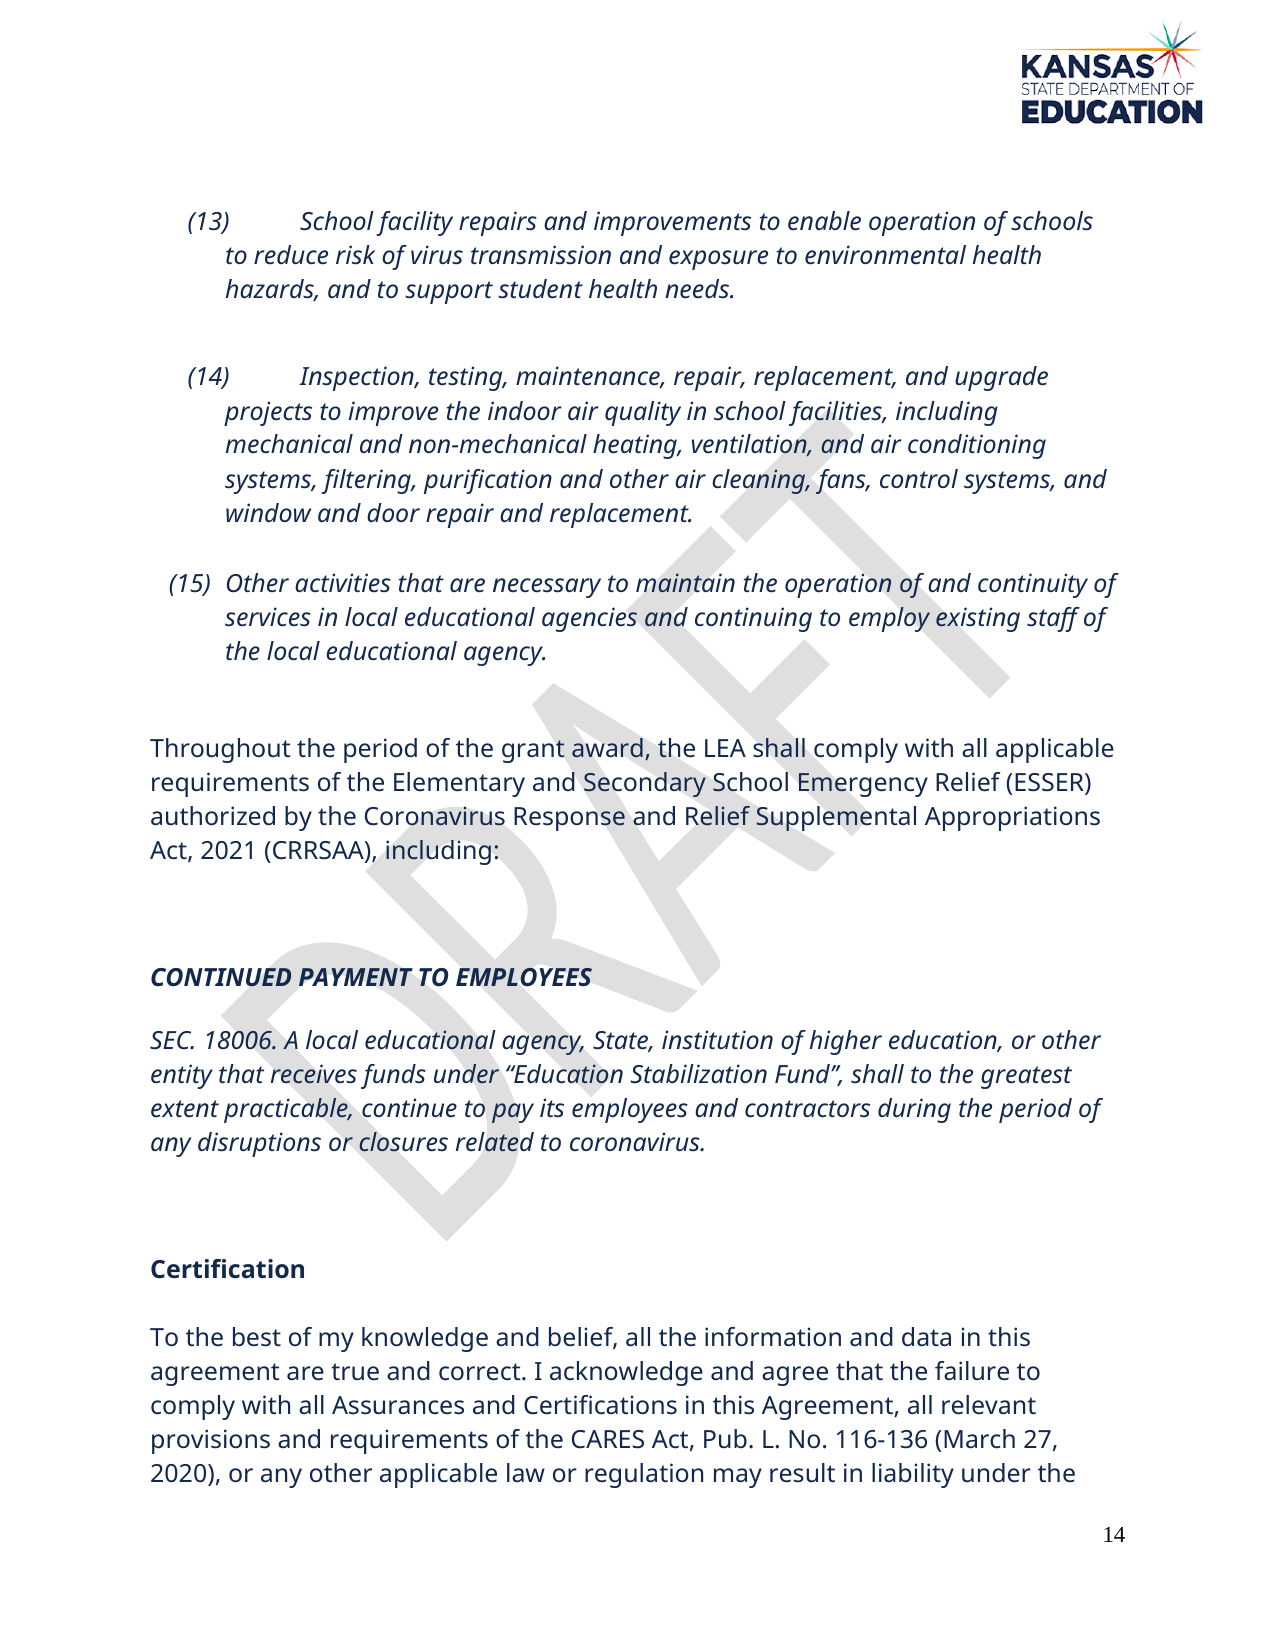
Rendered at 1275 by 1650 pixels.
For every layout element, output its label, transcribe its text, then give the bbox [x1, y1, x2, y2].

text SEC. 18006. A local educational agency, State, institution of higher education, or other entity that receives funds under ‘‘Education Stabilization Fund’’, shall to the greatest extent practicable, continue to pay its employees and contractors during the period of any disruptions or closures related to coronavirus. [150, 1023, 1125, 1159]
picture [982, 15, 1239, 125]
text Throughout the period of the grant award, the LEA shall comply with all applicable requirements of the Elementary and Secondary School Emergency Relief (ESSER) authorized by the Coronavirus Response and Relief Supplemental Appropriations Act, 2021 (CRRSAA), including: [150, 731, 1125, 867]
list Other activities that are necessary to maintain the operation of and continuity of services in local educational agencies and continuing to employ existing staff of the local educational agency. [169, 565, 1125, 668]
list Inspection, testing, maintenance, repair, replacement, and upgrade projects to improve the indoor air quality in school facilities, including mechanical and non-mechanical heating, ventilation, and air conditioning systems, filtering, purification and other air cleaning, fans, control systems, and window and door repair and replacement. [187, 359, 1125, 529]
text CONTINUED PAYMENT TO EMPLOYEES [150, 959, 1125, 993]
text Certification [150, 1251, 1125, 1285]
list School facility repairs and improvements to enable operation of schools to reduce risk of virus transmission and exposure to environmental health hazards, and to support student health needs. [187, 203, 1125, 306]
